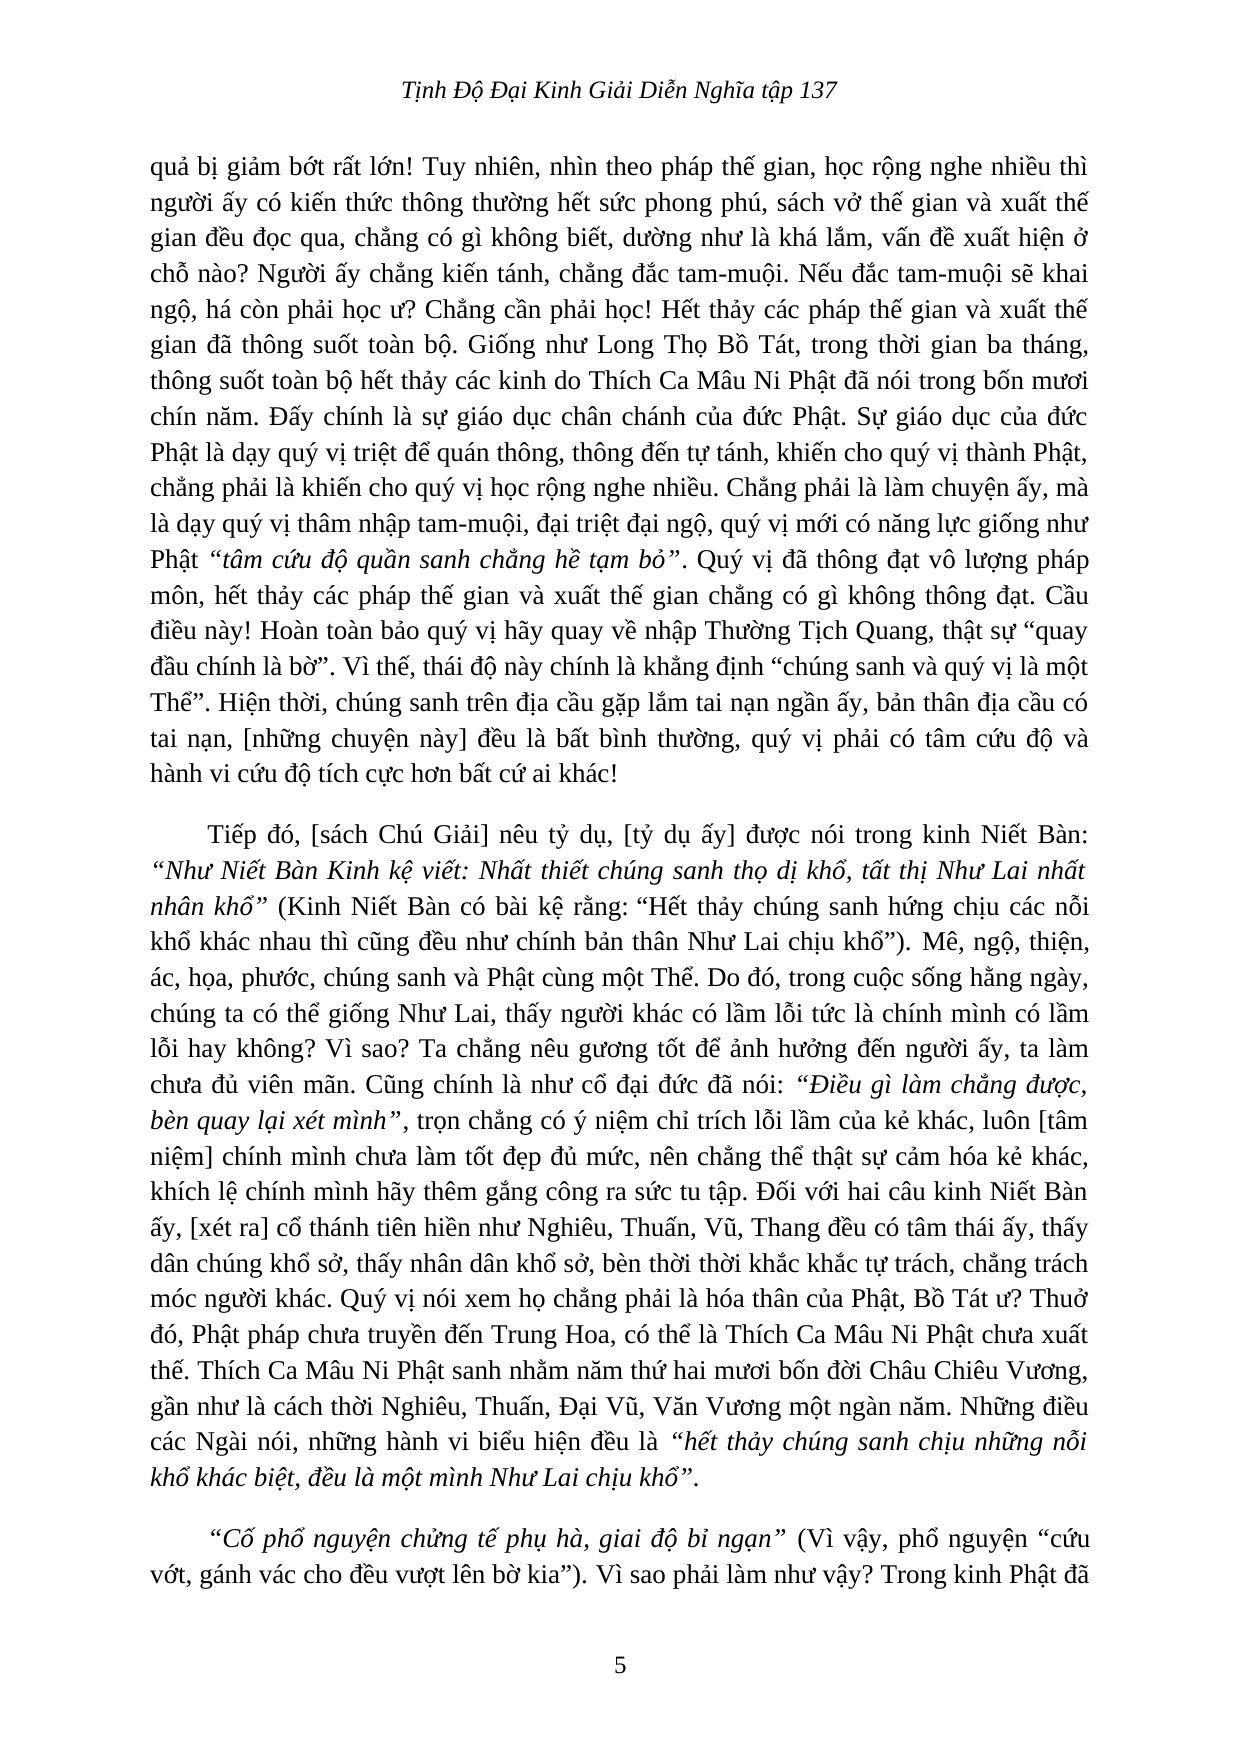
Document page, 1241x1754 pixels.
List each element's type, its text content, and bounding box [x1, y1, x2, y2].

text Tiếp đó, [sách Chú Giải] nêu tỷ dụ, [tỷ dụ ấy] được nói trong kinh Niết Bàn: “Như Niết Bàn Kinh kệ viết: Nhất thiết chúng sanh thọ dị khổ, tất thị Như Lai nhất nhân khổ” (Kinh Niết Bàn có bài kệ rằng: “Hết thảy chúng sanh hứng chịu các nỗi khổ khác nhau thì cũng đều như chính bản thân Như Lai chịu khổ”). Mê, ngộ, thiện, ác, họa, phước, chúng sanh và Phật cùng một Thể. Do đó, trong cuộc sống hằng ngày, chúng ta có thể giống Như Lai, thấy người khác có lầm lỗi tức là chính mình có lầm lỗi hay không? Vì sao? Ta chẳng nêu gương tốt để ảnh hưởng đến người ấy, ta làm chưa đủ viên mãn. Cũng chính là như cổ đại đức đã nói: “Điều gì làm chẳng được, bèn quay lại xét mình”, trọn chẳng có ý niệm chỉ trích lỗi lầm của kẻ khác, luôn [tâm niệm] chính mình chưa làm tốt đẹp đủ mức, nên chẳng thể thật sự cảm hóa kẻ khác, khích lệ chính mình hãy thêm gắng công ra sức tu tập. Đối với hai câu kinh Niết Bàn ấy, [xét ra] cổ thánh tiên hiền như Nghiêu, Thuấn, Vũ, Thang đều có tâm thái ấy, thấy dân chúng khổ sở, thấy nhân dân khổ sở, bèn thời thời khắc khắc tự trách, chẳng trách móc người khác. Quý vị nói xem họ chẳng phải là hóa thân của Phật, Bồ Tát ư? Thuở đó, Phật pháp chưa truyền đến Trung Hoa, có thể là Thích Ca Mâu Ni Phật chưa xuất thế. Thích Ca Mâu Ni Phật sanh nhằm năm thứ hai mươi bốn đời Châu Chiêu Vương, gần như là cách thời Nghiêu, Thuấn, Đại Vũ, Văn Vương một ngàn năm. Những điều các Ngài nói, những hành vi biểu hiện đều là “hết thảy chúng sanh chịu những nỗi khổ khác biệt, đều là một mình Như Lai chịu khổ”. [150, 818, 1090, 1492]
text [150, 1522, 1090, 1589]
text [150, 150, 1090, 788]
